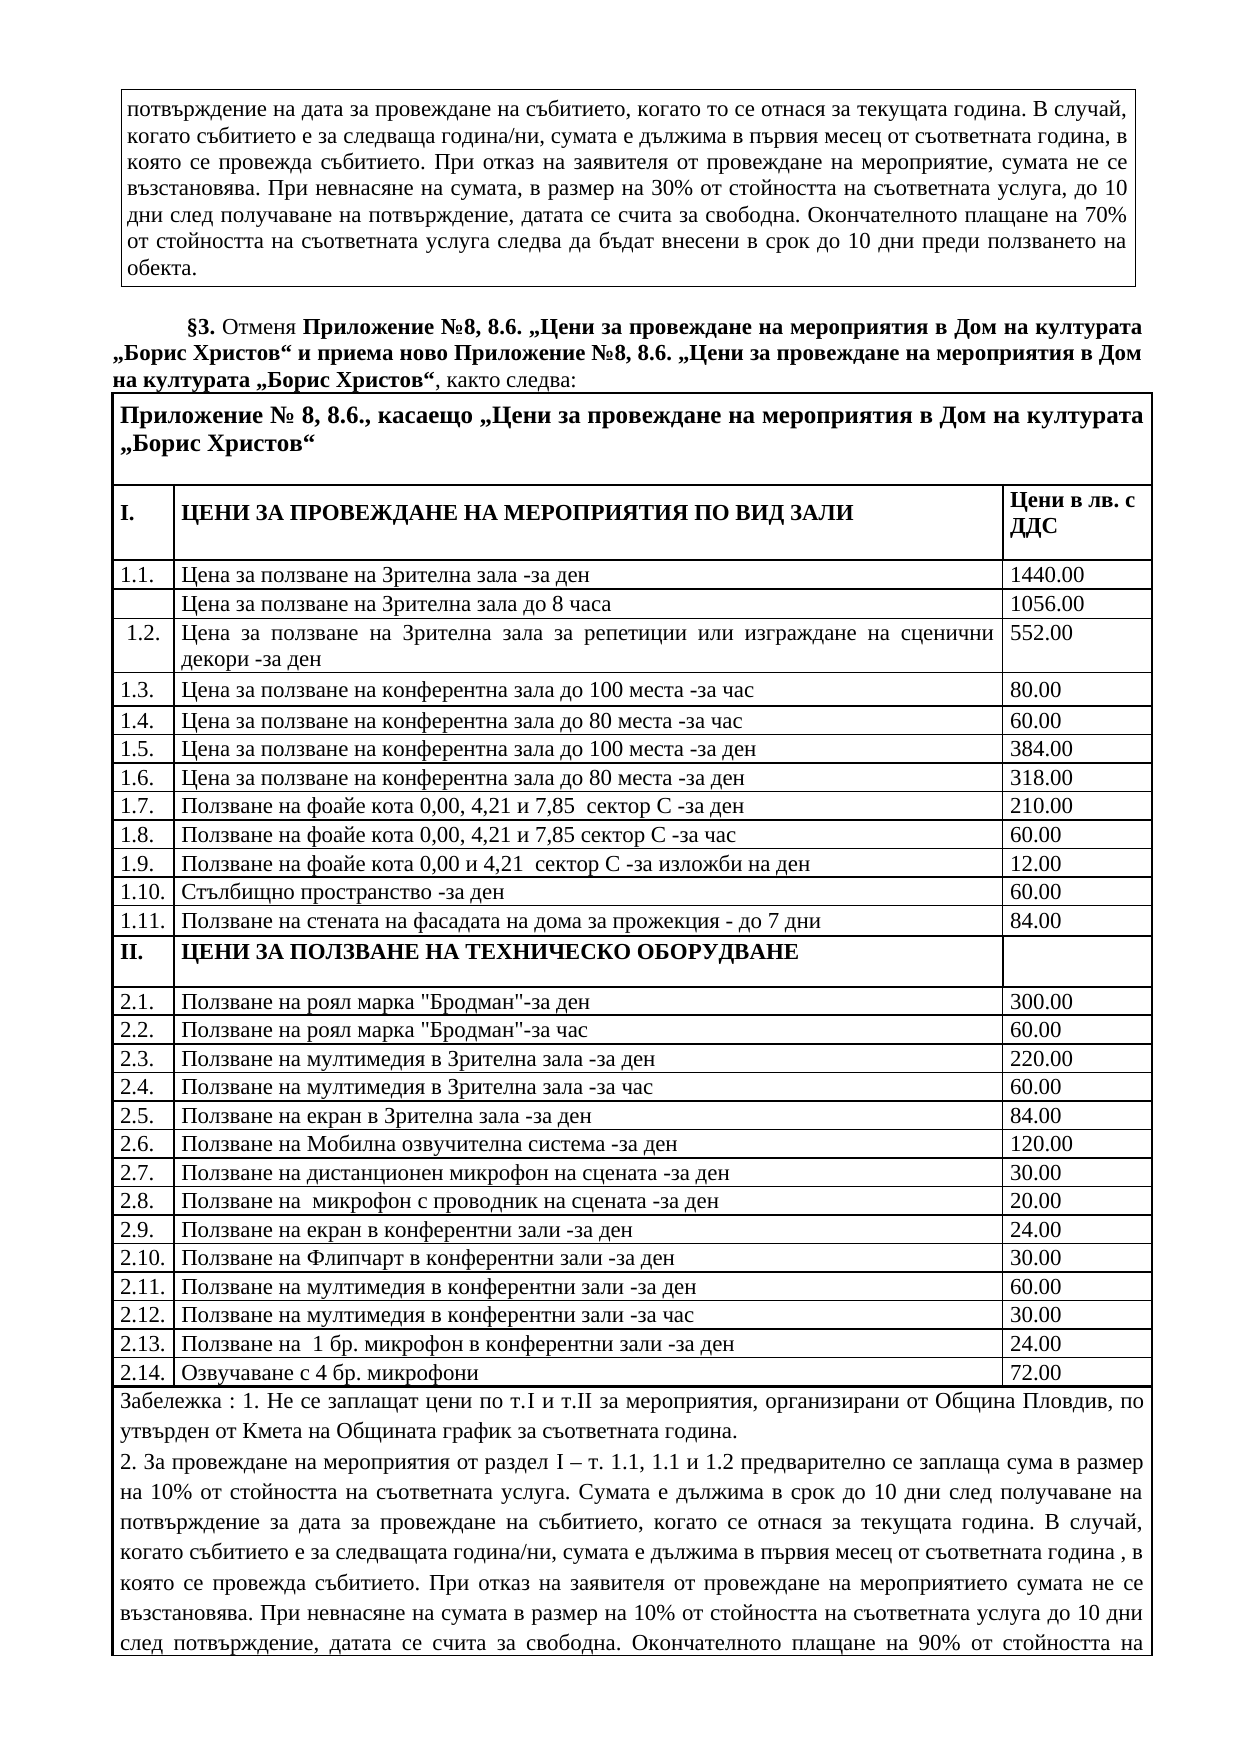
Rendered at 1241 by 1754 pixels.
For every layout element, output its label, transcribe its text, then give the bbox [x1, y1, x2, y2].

table_cell 2.14. [114, 1358, 173, 1385]
table_cell 2.11. [114, 1273, 173, 1300]
table_cell Ползване на мултимедия в конферентни зали -за час [175, 1301, 1002, 1328]
table_cell 2.10. [114, 1244, 173, 1271]
table_cell 2.5. [114, 1102, 173, 1128]
table_cell 2.2. [114, 1016, 173, 1043]
table_cell Ползване на роял марка "Бродман"-за ден [175, 988, 1002, 1014]
table_header Приложение № 8, 8.6., касаещо „Цени за провеждане на мероприятия в Дом на културата „Борис Христов“ [114, 394, 1151, 484]
table_cell Ползване на 1 бр. микрофон в конферентни зали -за ден [175, 1330, 1002, 1357]
table_cell 1.9. [114, 849, 173, 876]
table_cell 2.9. [114, 1216, 173, 1243]
table_cell 60.00 [1003, 707, 1151, 733]
table_cell Озвучаване с 4 бр. микрофони [175, 1358, 1002, 1385]
table_cell 2.1. [114, 988, 173, 1014]
table_cell 60.00 [1003, 1016, 1151, 1043]
table_cell [114, 590, 173, 617]
table_cell ЦЕНИ ЗА ПРОВЕЖДАНЕ НА МЕРОПРИЯТИЯ ПО ВИД ЗАЛИ [175, 486, 1002, 559]
table_cell Ползване на мултимедия в конферентни зали -за ден [175, 1273, 1002, 1300]
table_cell 1.6. [114, 764, 173, 791]
table_cell 12.00 [1003, 849, 1151, 876]
table_cell 384.00 [1003, 735, 1151, 762]
table_cell Цена за ползване на Зрителна зала -за ден [175, 561, 1002, 588]
table_cell Цена за ползване на конферентна зала до 80 места -за час [175, 707, 1002, 733]
table_cell 1.1. [114, 561, 173, 588]
table_cell 2.7. [114, 1159, 173, 1186]
table_cell Ползване на фоайе кота 0,00 и 4,21 сектор С -за изложби на ден [175, 849, 1002, 876]
table_cell Ползване на Мобилна озвучителна система -за ден [175, 1130, 1002, 1157]
table_cell 1056.00 [1003, 590, 1151, 617]
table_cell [114, 1388, 1151, 1655]
table_cell 80.00 [1003, 673, 1151, 705]
table_cell 1.2. [114, 619, 173, 672]
table_cell 30.00 [1003, 1159, 1151, 1186]
table_cell 20.00 [1003, 1187, 1151, 1214]
table_cell 72.00 [1003, 1358, 1151, 1385]
table_cell Ползване на Флипчарт в конферентни зали -за ден [175, 1244, 1002, 1271]
table_cell 2.6. [114, 1130, 173, 1157]
table_cell 1.4. [114, 707, 173, 733]
table_cell Ползване на микрофон с проводник на сцената -за ден [175, 1187, 1002, 1214]
table_cell Стълбищно пространство -за ден [175, 878, 1002, 905]
table_cell 60.00 [1003, 821, 1151, 848]
table_cell 1440.00 [1003, 561, 1151, 588]
table_cell Цена за ползване на конферентна зала до 100 места -за ден [175, 735, 1002, 762]
table_cell II. [114, 937, 173, 986]
table_cell 1.5. [114, 735, 173, 762]
table_cell Цена за ползване на конферентна зала до 100 места -за час [175, 673, 1002, 705]
table_cell 30.00 [1003, 1244, 1151, 1271]
table_cell 210.00 [1003, 792, 1151, 819]
table_cell 1.7. [114, 792, 173, 819]
table_cell Ползване на екран в конферентни зали -за ден [175, 1216, 1002, 1243]
text §3. Отменя Приложение №8, 8.6. „Цени за провеждане на мероприятия в Дом на културата „Борис Христов“ и приема ново Приложение №8, 8.6. „Цени за провеждане на мероприятия в Дом на културата „Борис Христов“, както следва: [112, 313, 1144, 392]
table_cell [1004, 937, 1151, 986]
table_cell 84.00 [1003, 906, 1151, 935]
table_cell 2.12. [114, 1301, 173, 1328]
table_cell 60.00 [1003, 1073, 1151, 1100]
table_cell Цена за ползване на конферентна зала до 80 места -за ден [175, 764, 1002, 791]
table_cell 24.00 [1003, 1330, 1151, 1357]
table_cell 2.13. [114, 1330, 173, 1357]
table_cell 1.11. [114, 906, 173, 935]
table_cell Ползване на фоайе кота 0,00, 4,21 и 7,85 сектор С -за ден [175, 792, 1002, 819]
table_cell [122, 90, 1135, 286]
table_cell Цена за ползване на Зрителна зала за репетиции или изграждане на сценични декори -за ден [175, 619, 1002, 672]
table_cell 2.4. [114, 1073, 173, 1100]
table_cell I. [114, 486, 173, 559]
table_cell 60.00 [1003, 1273, 1151, 1300]
table_cell Ползване на роял марка "Бродман"-за час [175, 1016, 1002, 1043]
table_cell 300.00 [1003, 988, 1151, 1014]
table_cell 2.8. [114, 1187, 173, 1214]
table_cell 220.00 [1003, 1045, 1151, 1071]
table_cell 318.00 [1003, 764, 1151, 791]
table_cell Цени в лв. с ДДС [1004, 486, 1151, 559]
table_cell ЦЕНИ ЗА ПОЛЗВАНЕ НА ТЕХНИЧЕСКО ОБОРУДВАНЕ [175, 937, 1002, 986]
table_cell Ползване на мултимедия в Зрителна зала -за час [175, 1073, 1002, 1100]
table_cell 1.10. [114, 878, 173, 905]
table_cell 84.00 [1003, 1102, 1151, 1128]
table_cell Ползване на екран в Зрителна зала -за ден [175, 1102, 1002, 1128]
table_cell 120.00 [1003, 1130, 1151, 1157]
table_cell Цена за ползване на Зрителна зала до 8 часа [175, 590, 1002, 617]
table_cell 552.00 [1003, 619, 1151, 672]
table_cell 30.00 [1003, 1301, 1151, 1328]
table_cell 60.00 [1003, 878, 1151, 905]
table_cell 24.00 [1003, 1216, 1151, 1243]
table_cell Ползване на фоайе кота 0,00, 4,21 и 7,85 сектор С -за час [175, 821, 1002, 848]
table_cell 1.8. [114, 821, 173, 848]
table_cell 2.3. [114, 1045, 173, 1071]
table_cell 1.3. [114, 673, 173, 705]
table_cell Ползване на дистанционен микрофон на сцената -за ден [175, 1159, 1002, 1186]
table_cell Ползване на стената на фасадата на дома за прожекция - до 7 дни [175, 906, 1002, 935]
table_cell Ползване на мултимедия в Зрителна зала -за ден [175, 1045, 1002, 1071]
